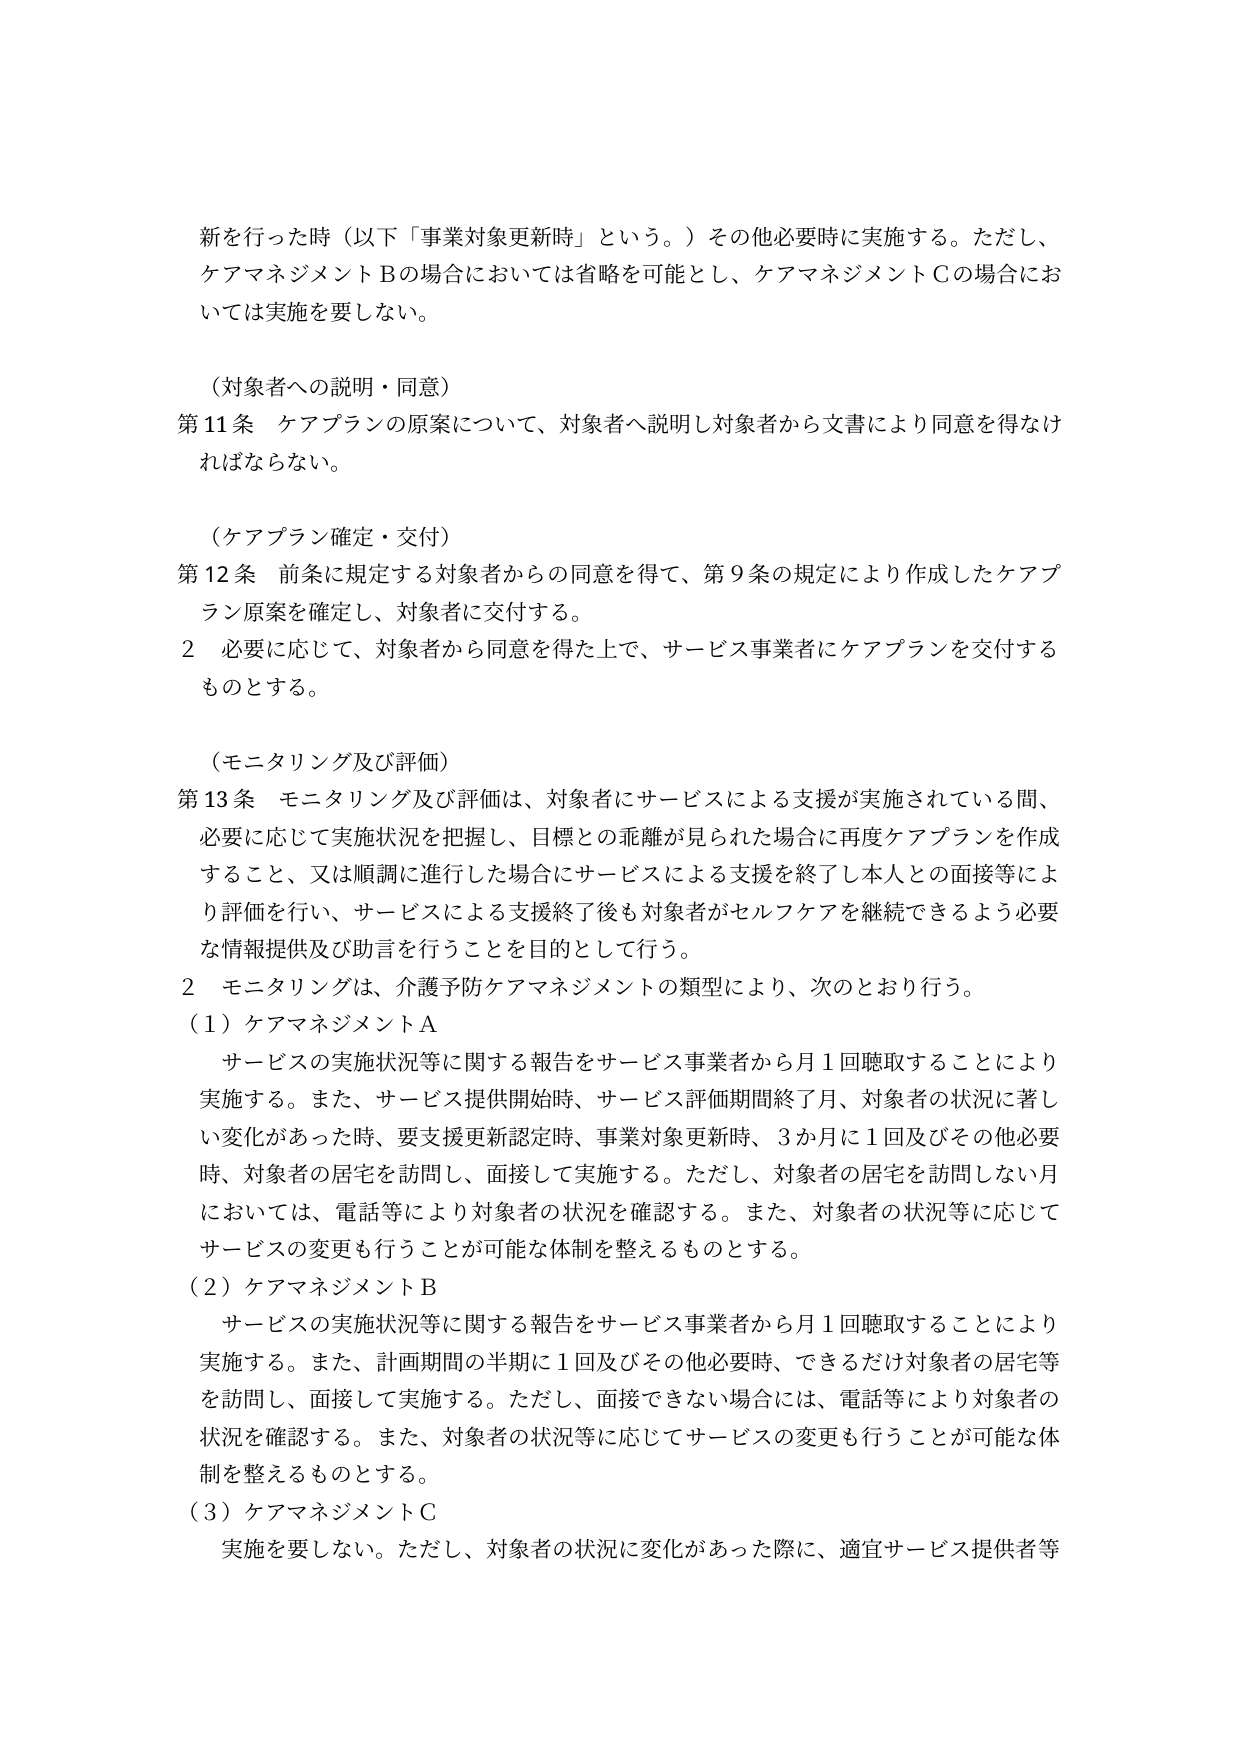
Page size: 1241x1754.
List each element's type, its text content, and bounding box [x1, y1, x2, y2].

text サービスの実施状況等に関する報告をサービス事業者から月１回聴取することにより実施する。また、サービス提供開始時、サービス評価期間終了月、対象者の状況に著しい変化があった時、要支援更新認定時、事業対象更新時、３か月に１回及びその他必要時、対象者の居宅を訪問し、面接して実施する。ただし、対象者の居宅を訪問しない月においては、電話等により対象者の状況を確認する。また、対象者の状況等に応じてサービスの変更も行うことが可能な体制を整えるものとする。 [199, 1042, 1063, 1267]
text 第11条 ケアプランの原案について、対象者へ説明し対象者から文書により同意を得なければならない。 [177, 404, 1063, 479]
text （モニタリング及び評価） [177, 742, 1063, 779]
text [199, 1529, 1063, 1567]
text 第13条 モニタリング及び評価は、対象者にサービスによる支援が実施されている間、必要に応じて実施状況を把握し、目標との乖離が見られた場合に再度ケアプランを作成すること、又は順調に進行した場合にサービスによる支援を終了し本人との面接等により評価を行い、サービスによる支援終了後も対象者がセルフケアを継続できるよう必要な情報提供及び助言を行うことを目的として行う。 [177, 779, 1063, 967]
text ２ 必要に応じて、対象者から同意を得た上で、サービス事業者にケアプランを交付するものとする。 [177, 629, 1063, 704]
text 第12条 前条に規定する対象者からの同意を得て、第９条の規定により作成したケアプラン原案を確定し、対象者に交付する。 [177, 554, 1063, 629]
text （２）ケアマネジメントＢ [177, 1267, 1063, 1304]
text （３）ケアマネジメントＣ [177, 1492, 1063, 1529]
text ２ モニタリングは、介護予防ケアマネジメントの類型により、次のとおり行う。 [177, 967, 1063, 1004]
text サービスの実施状況等に関する報告をサービス事業者から月１回聴取することにより実施する。また、計画期間の半期に１回及びその他必要時、できるだけ対象者の居宅等を訪問し、面接して実施する。ただし、面接できない場合には、電話等により対象者の状況を確認する。また、対象者の状況等に応じてサービスの変更も行うことが可能な体制を整えるものとする。 [199, 1304, 1063, 1492]
text （対象者への説明・同意） [177, 367, 1063, 404]
text （ケアプラン確定・交付） [177, 517, 1063, 554]
text （１）ケアマネジメントＡ [177, 1004, 1063, 1042]
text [177, 217, 1063, 329]
